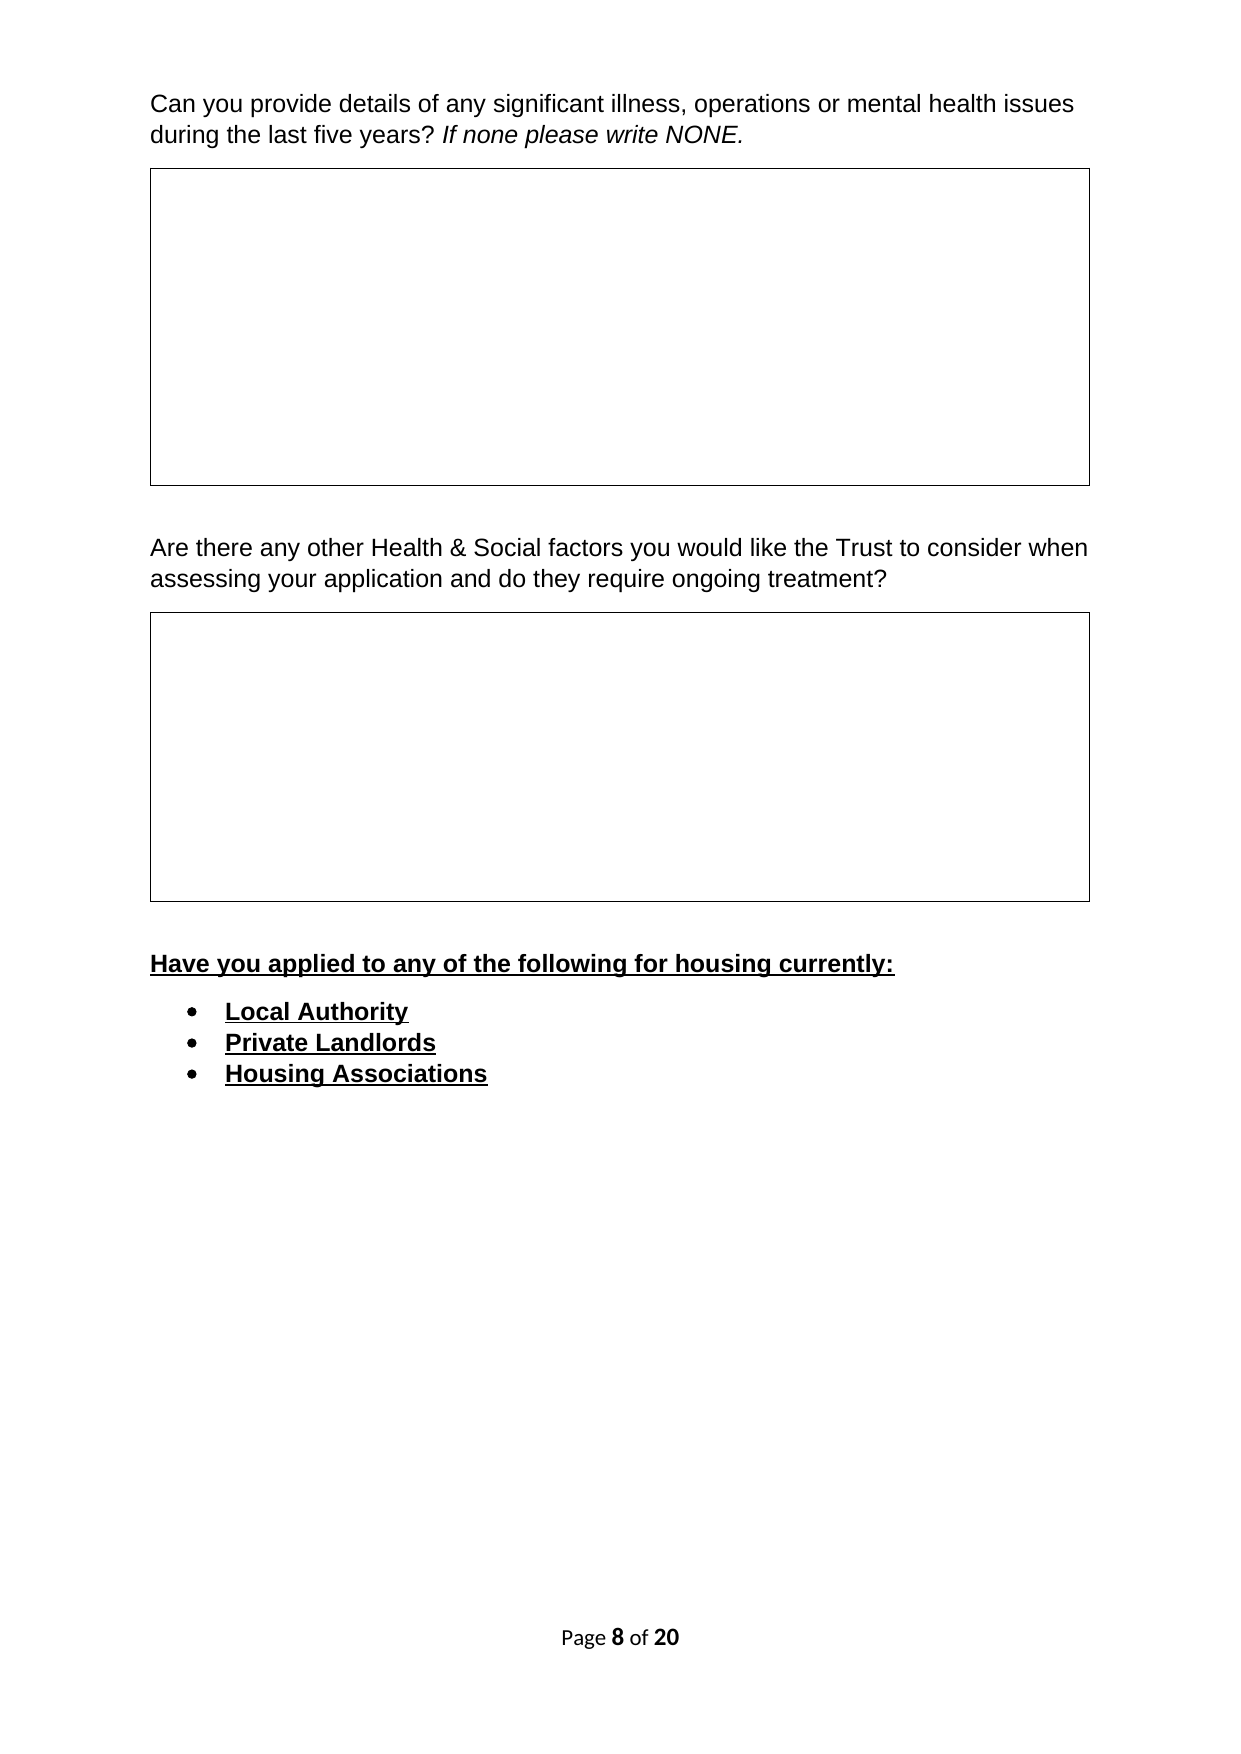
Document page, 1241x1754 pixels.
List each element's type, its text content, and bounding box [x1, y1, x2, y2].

list Local Authority [187, 997, 1090, 1026]
list Private Landlords [187, 1028, 1090, 1057]
table_header [151, 169, 1089, 485]
list Housing Associations [187, 1059, 1090, 1088]
text Are there any other Health & Social factors you would like the Trust to consider when assessing your application and do they require ongoing treatment? [150, 533, 1090, 593]
table_header [151, 613, 1089, 901]
text Can you provide details of any significant illness, operations or mental health issues during the last five years? If none please write NONE. [150, 89, 1090, 148]
text Have you applied to any of the following for housing currently: [150, 949, 1090, 978]
